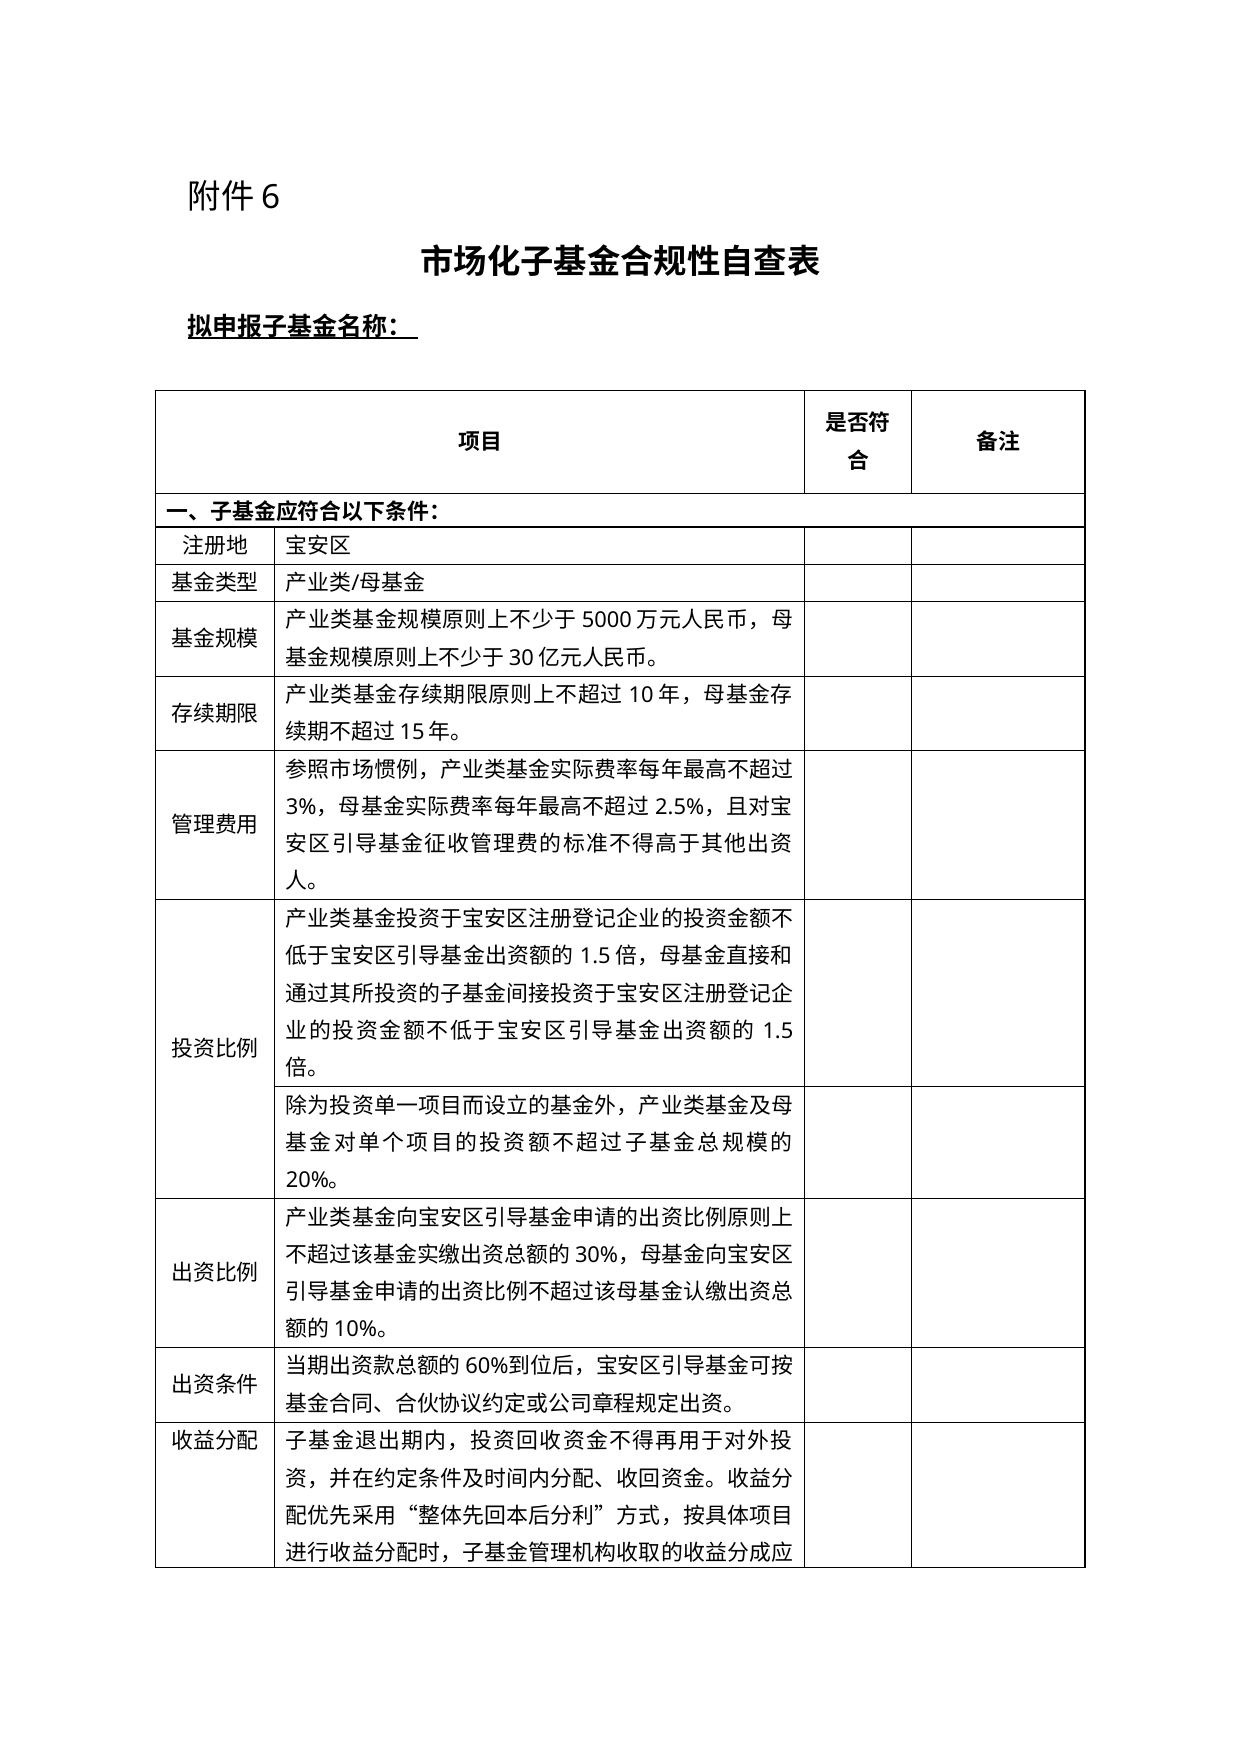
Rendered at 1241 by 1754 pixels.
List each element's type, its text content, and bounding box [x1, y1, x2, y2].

table_cell 当期出资款总额的60%到位后，宝安区引导基金可按基金合同、合伙协议约定或公司章程规定出资。 [275, 1348, 804, 1422]
table_cell 产业类基金投资于宝安区注册登记企业的投资金额不低于宝安区引导基金出资额的1.5倍，母基金直接和通过其所投资的子基金间接投资于宝安区注册登记企业的投资金额不低于宝安区引导基金出资额的1.5倍。 [275, 900, 804, 1086]
table_cell [805, 1423, 911, 1567]
table_header 项目 [156, 391, 804, 493]
table_cell 收益分配 [156, 1423, 274, 1567]
table_cell [912, 602, 1084, 676]
table_cell 基金类型 [156, 565, 274, 601]
table_cell [805, 528, 911, 564]
table_cell 出资条件 [156, 1348, 274, 1422]
table_cell 基金规模 [156, 602, 274, 676]
table_cell 产业类基金向宝安区引导基金申请的出资比例原则上不超过该基金实缴出资总额的30%，母基金向宝安区引导基金申请的出资比例不超过该母基金认缴出资总额的10%。 [275, 1199, 804, 1347]
table_cell 宝安区 [275, 528, 804, 564]
table_cell 产业类基金存续期限原则上不超过10年，母基金存续期不超过15年。 [275, 677, 804, 750]
table_cell 一、子基金应符合以下条件： [156, 494, 1084, 526]
table_header 是否符合 [805, 391, 911, 493]
table_cell [912, 1423, 1084, 1567]
text 附件6 [187, 162, 1053, 227]
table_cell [275, 1423, 804, 1567]
table_cell [805, 602, 911, 676]
table_cell 产业类基金规模原则上不少于5000万元人民币，母基金规模原则上不少于30亿元人民币。 [275, 602, 804, 676]
table_cell 存续期限 [156, 677, 274, 750]
table_cell [805, 1348, 911, 1422]
table_cell [912, 677, 1084, 750]
table_cell [912, 1199, 1084, 1347]
table_cell [805, 1087, 911, 1198]
table_cell 参照市场惯例，产业类基金实际费率每年最高不超过3%，母基金实际费率每年最高不超过2.5%，且对宝安区引导基金征收管理费的标准不得高于其他出资人。 [275, 751, 804, 899]
table_cell [912, 528, 1084, 564]
text 拟申报子基金名称： [187, 292, 1053, 357]
table_cell 注册地 [156, 528, 274, 564]
table_cell 产业类/母基金 [275, 565, 804, 601]
table_cell [805, 565, 911, 601]
table_cell [805, 677, 911, 750]
table_cell [912, 565, 1084, 601]
table_cell [912, 900, 1084, 1086]
table_header 备注 [912, 391, 1084, 493]
table_cell 除为投资单一项目而设立的基金外，产业类基金及母基金对单个项目的投资额不超过子基金总规模的20%。 [275, 1087, 804, 1198]
table_cell [805, 900, 911, 1086]
table_cell [912, 1348, 1084, 1422]
table_cell [805, 751, 911, 899]
table_cell [912, 751, 1084, 899]
table_cell [805, 1199, 911, 1347]
table_cell 出资比例 [156, 1199, 274, 1347]
table_cell 管理费用 [156, 751, 274, 899]
text 市场化子基金合规性自查表 [187, 227, 1053, 292]
table_cell [912, 1087, 1084, 1198]
table_cell 投资比例 [156, 900, 274, 1198]
